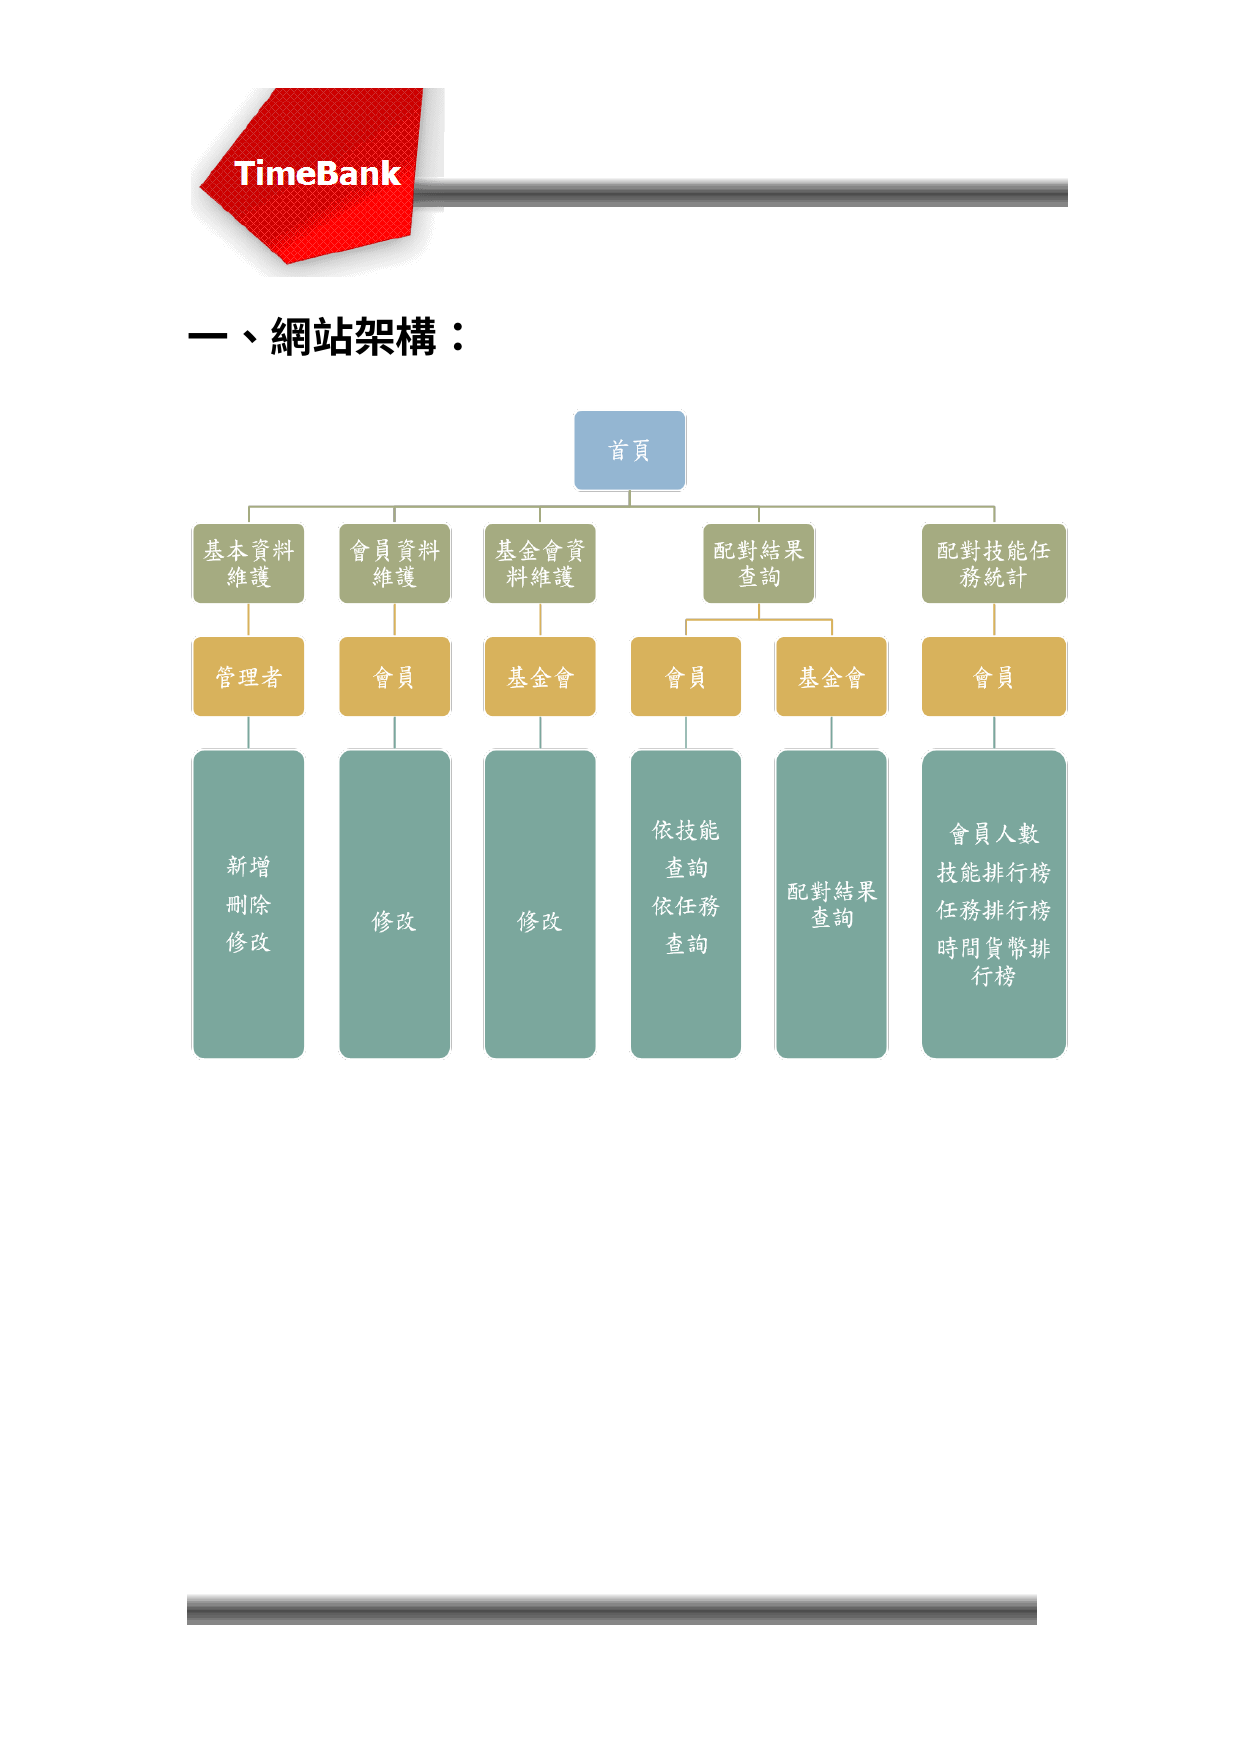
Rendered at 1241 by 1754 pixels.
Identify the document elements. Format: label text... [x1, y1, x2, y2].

text 一、網站架構： [187, 297, 1053, 372]
picture [187, 372, 1068, 1095]
picture [187, 88, 1068, 280]
picture [187, 1589, 1043, 1626]
